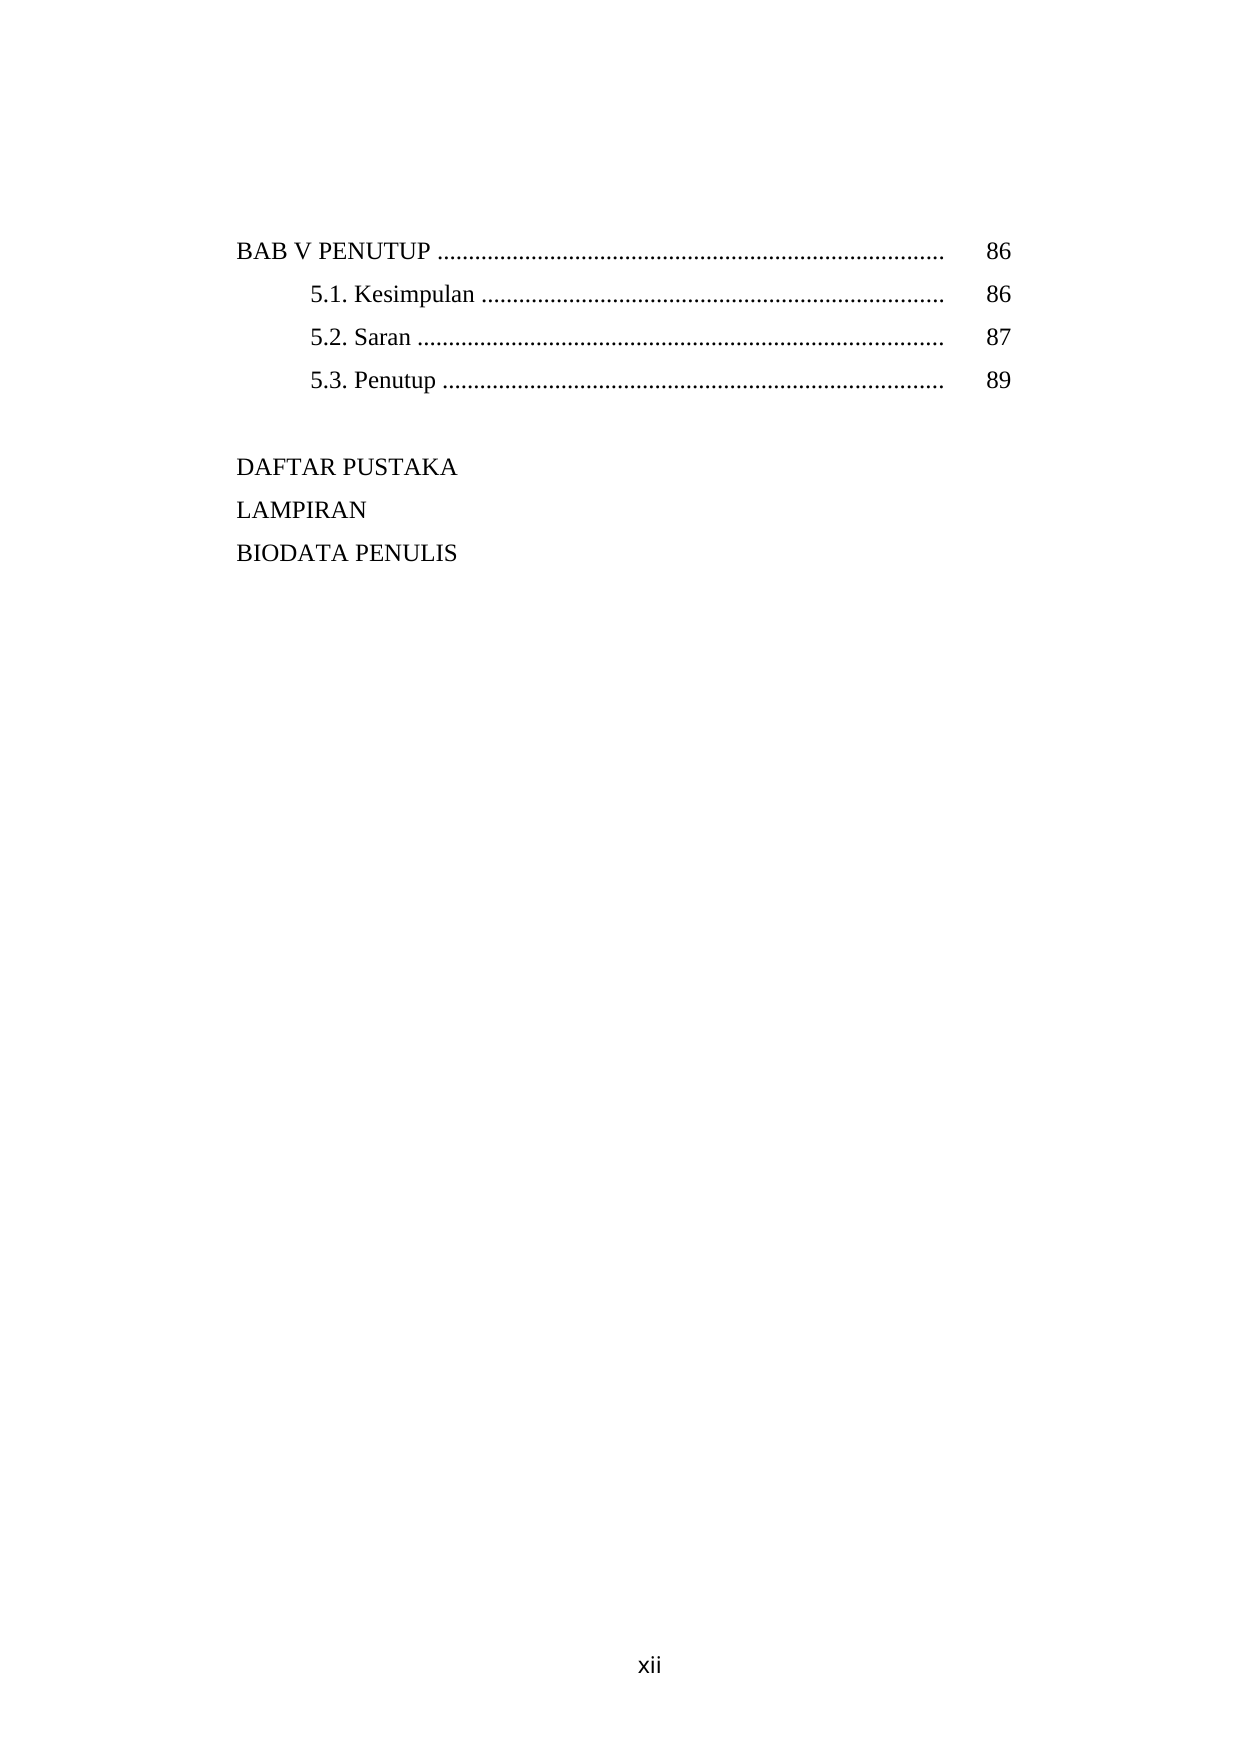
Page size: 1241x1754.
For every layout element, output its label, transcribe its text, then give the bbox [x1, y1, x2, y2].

text LAMPIRAN [236, 495, 1063, 524]
text BIODATA PENULIS [236, 538, 1063, 567]
text 5.3. Penutup 89 [295, 366, 1063, 394]
text 5.1. Kesimpulan 86 [295, 279, 1063, 308]
text 5.2. Saran 87 [295, 322, 1063, 351]
text DAFTAR PUSTAKA [236, 452, 1063, 481]
text BAB V PENUTUP 86 [236, 236, 1063, 265]
